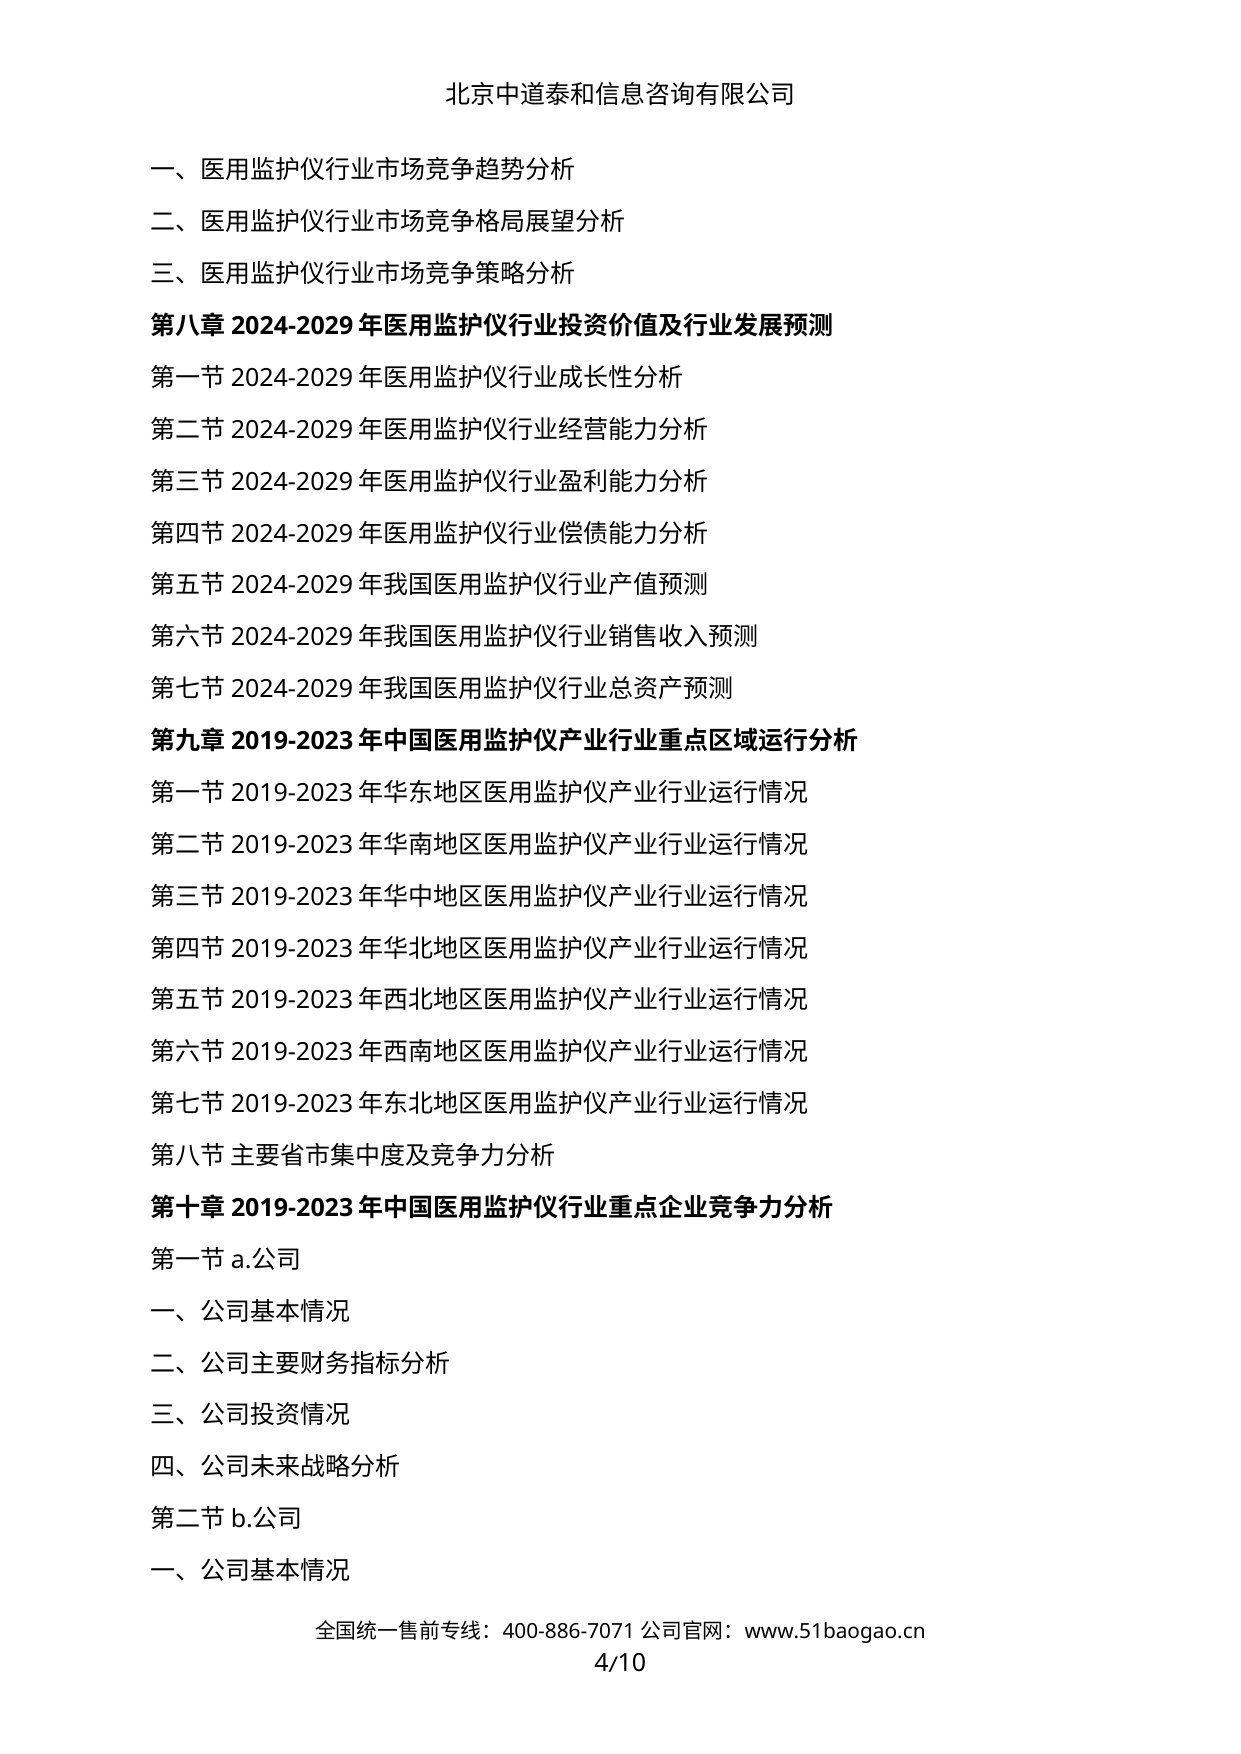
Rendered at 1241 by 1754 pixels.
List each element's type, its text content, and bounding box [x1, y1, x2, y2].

text 一、医用监护仪行业市场竞争趋势分析 [150, 150, 1090, 186]
text 第三节 2024-2029年医用监护仪行业盈利能力分析 [150, 461, 1090, 497]
text 一、公司基本情况 [150, 1291, 1090, 1327]
text 第十章 2019-2023年中国医用监护仪行业重点企业竞争力分析 [150, 1187, 1090, 1224]
text 二、公司主要财务指标分析 [150, 1343, 1090, 1379]
text 第七节 2019-2023年东北地区医用监护仪产业行业运行情况 [150, 1084, 1090, 1120]
text 第八节 主要省市集中度及竞争力分析 [150, 1136, 1090, 1172]
text 一、公司基本情况 [150, 1551, 1090, 1587]
text 第六节 2024-2029年我国医用监护仪行业销售收入预测 [150, 617, 1090, 653]
text 三、公司投资情况 [150, 1395, 1090, 1431]
text 第六节 2019-2023年西南地区医用监护仪产业行业运行情况 [150, 1032, 1090, 1068]
text 第三节 2019-2023年华中地区医用监护仪产业行业运行情况 [150, 876, 1090, 912]
text 第八章 2024-2029年医用监护仪行业投资价值及行业发展预测 [150, 306, 1090, 342]
text 第四节 2024-2029年医用监护仪行业偿债能力分析 [150, 513, 1090, 549]
text 四、公司未来战略分析 [150, 1447, 1090, 1483]
text 第一节 2019-2023年华东地区医用监护仪产业行业运行情况 [150, 772, 1090, 809]
text 第二节 2019-2023年华南地区医用监护仪产业行业运行情况 [150, 824, 1090, 861]
text 二、医用监护仪行业市场竞争格局展望分析 [150, 202, 1090, 238]
text 第五节 2019-2023年西北地区医用监护仪产业行业运行情况 [150, 980, 1090, 1016]
text 第九章 2019-2023年中国医用监护仪产业行业重点区域运行分析 [150, 721, 1090, 757]
text 第一节 2024-2029年医用监护仪行业成长性分析 [150, 357, 1090, 394]
text 第四节 2019-2023年华北地区医用监护仪产业行业运行情况 [150, 928, 1090, 964]
text 第二节 b.公司 [150, 1499, 1090, 1535]
text 第七节 2024-2029年我国医用监护仪行业总资产预测 [150, 669, 1090, 705]
text 第一节 a.公司 [150, 1239, 1090, 1276]
text 第五节 2024-2029年我国医用监护仪行业产值预测 [150, 565, 1090, 601]
text 第二节 2024-2029年医用监护仪行业经营能力分析 [150, 409, 1090, 446]
text 三、医用监护仪行业市场竞争策略分析 [150, 254, 1090, 290]
